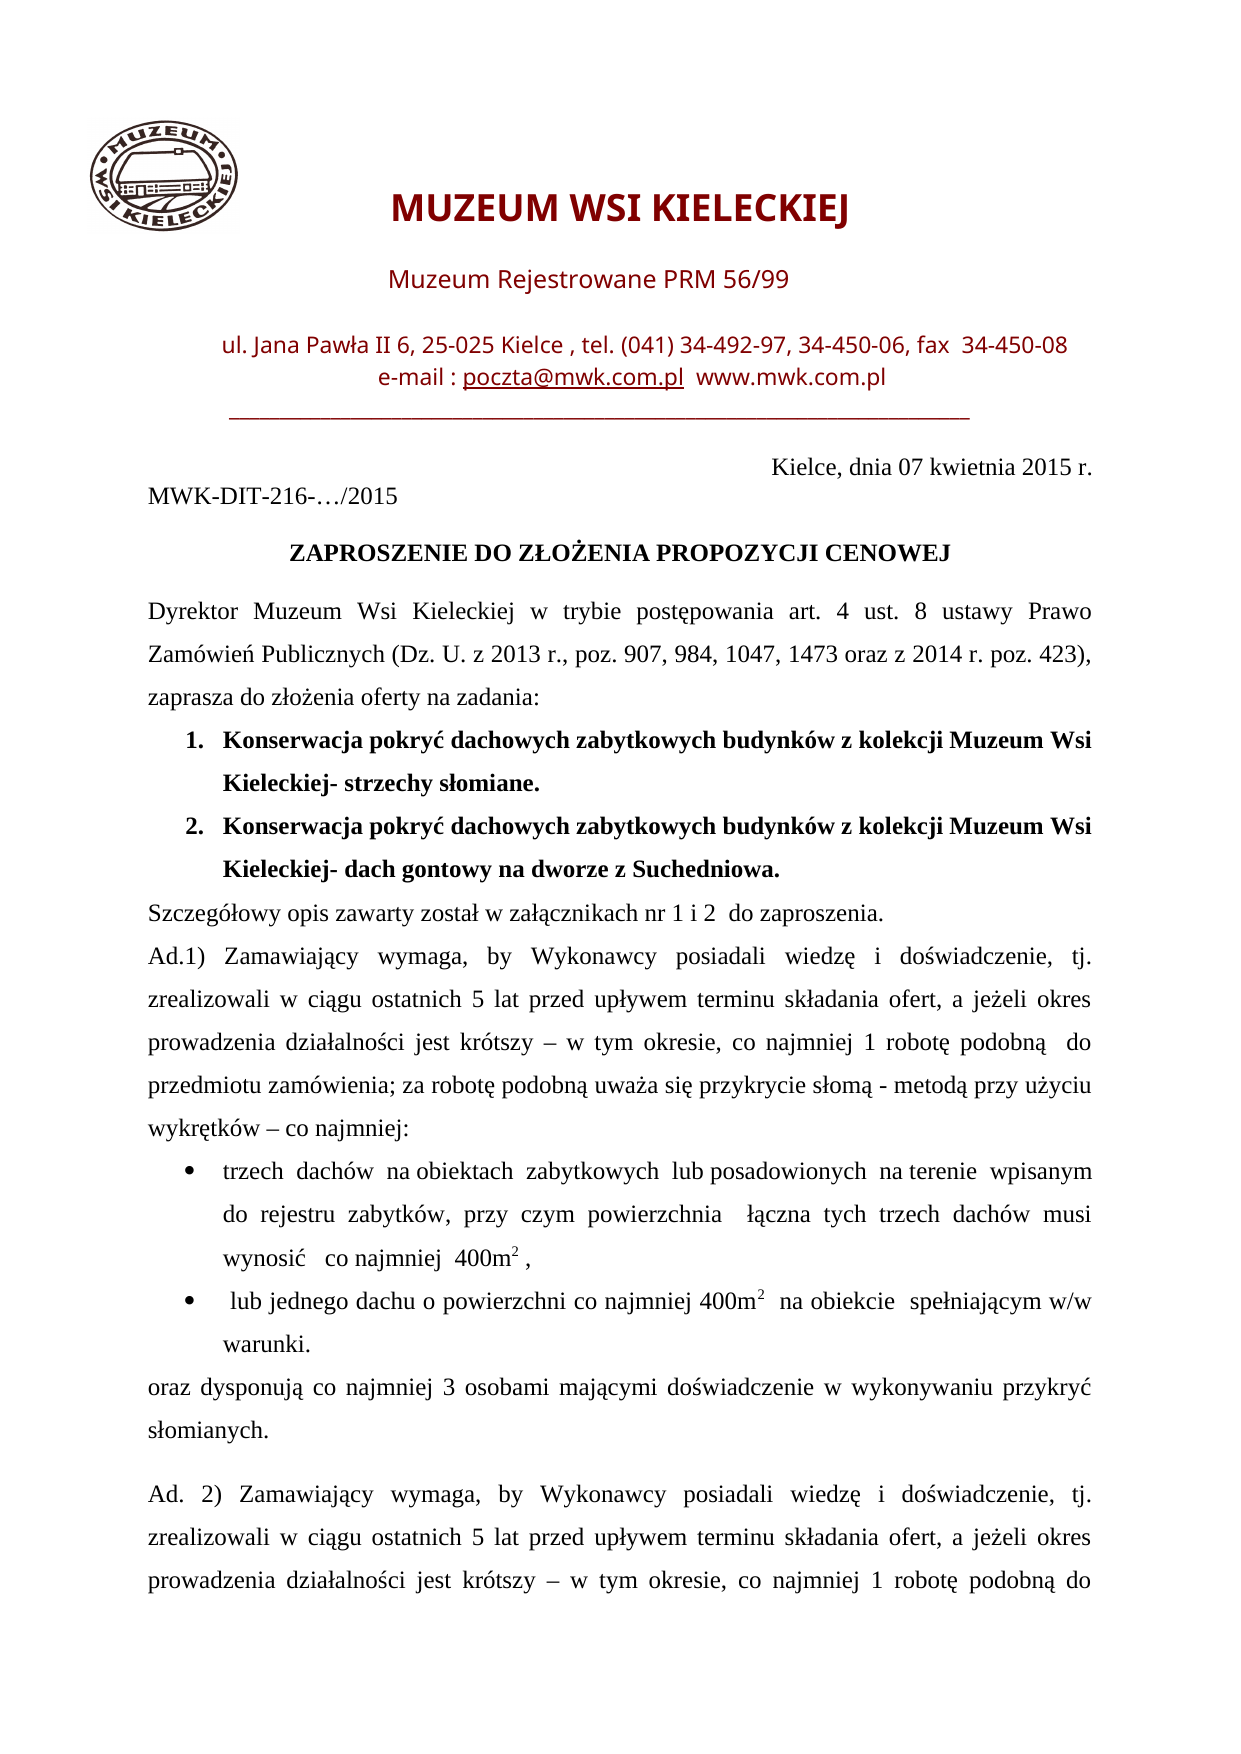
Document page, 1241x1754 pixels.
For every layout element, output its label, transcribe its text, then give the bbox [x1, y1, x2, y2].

text ul. Jana Pawła II 6, 25-025 Kielce , tel. (041) 34-492-97, 34-450-06, fax 34-450-08 [221, 329, 1093, 361]
text e-mail : poczta@mwk.com.pl www.mwk.com.pl [229, 361, 1093, 392]
text Szczegółowy opis zawarty został w załącznikach nr 1 i 2 do zaproszenia. [148, 898, 1093, 926]
subtitle MUZEUM WSI KIELECKIEJ [257, 181, 1093, 232]
text Ad.1) Zamawiający wymaga, by Wykonawcy posiadali wiedzę i doświadczenie, tj. zrealizowali w ciągu ostatnich 5 lat przed upływem terminu składania ofert, a jeżeli okres prowadzenia działalności jest krótszy – w tym okresie, co najmniej 1 robotę podobną do przedmiotu zamówienia; za robotę podobną uważa się przykrycie słomą - metodą przy użyciu wykrętków – co najmniej: [148, 941, 1093, 1142]
list Konserwacja pokryć dachowych zabytkowych budynków z kolekcji Muzeum Wsi Kieleckiej- dach gontowy na dworze z Suchedniowa. [185, 811, 1093, 883]
picture [87, 117, 240, 234]
list lub jednego dachu o powierzchni co najmniej 400m2 na obiekcie spełniającym w/w warunki. [185, 1286, 1093, 1358]
text _________________________________________________________________________ [229, 392, 1093, 423]
text Dyrektor Muzeum Wsi Kieleckiej w trybie postępowania art. 4 ust. 8 ustawy Prawo Zamówień Publicznych (Dz. U. z 2013 r., poz. 907, 984, 1047, 1473 oraz z 2014 r. poz. 423), zaprasza do złożenia oferty na zadania: [148, 596, 1093, 711]
text Muzeum Rejestrowane PRM 56/99 [148, 261, 1093, 295]
text ZAPROSZENIE DO ZŁOŻENIA PROPOZYCJI CENOWEJ [148, 538, 1093, 567]
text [148, 1479, 1093, 1594]
list Konserwacja pokryć dachowych zabytkowych budynków z kolekcji Muzeum Wsi Kieleckiej- strzechy słomiane. [185, 725, 1093, 797]
text Kielce, dnia 07 kwietnia 2015 r. [148, 452, 1093, 481]
text oraz dysponują co najmniej 3 osobami mającymi doświadczenie w wykonywaniu przykryć słomianych. [148, 1372, 1093, 1444]
text MWK-DIT-216-…/2015 [148, 481, 1093, 509]
